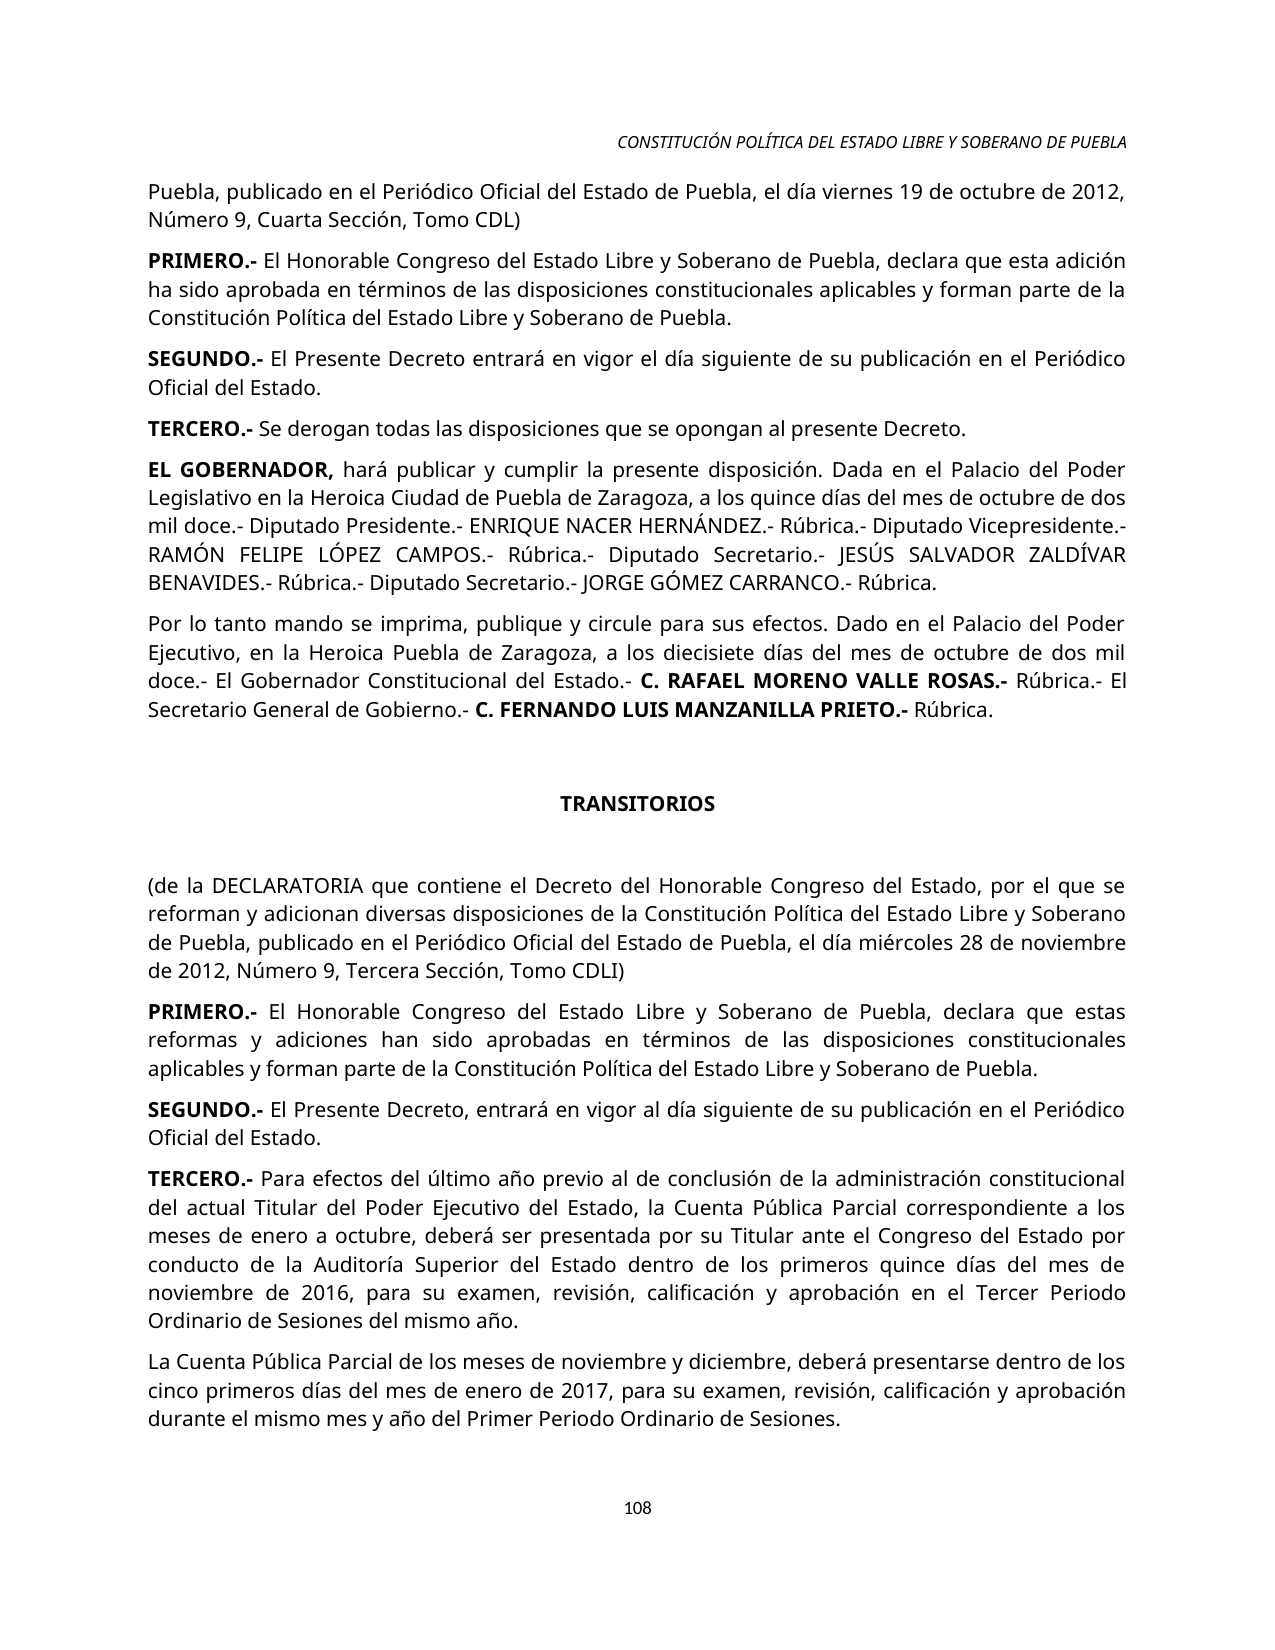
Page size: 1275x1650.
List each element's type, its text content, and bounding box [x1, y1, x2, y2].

text SEGUNDO.- El Presente Decreto entrará en vigor el día siguiente de su publicación en el Periódico Oficial del Estado. [148, 344, 1127, 401]
text La Cuenta Pública Parcial de los meses de noviembre y diciembre, deberá presentarse dentro de los cinco primeros días del mes de enero de 2017, para su examen, revisión, calificación y aprobación durante el mismo mes y año del Primer Periodo Ordinario de Sesiones. [148, 1347, 1127, 1433]
text PRIMERO.- El Honorable Congreso del Estado Libre y Soberano de Puebla, declara que estas reformas y adiciones han sido aprobadas en términos de las disposiciones constitucionales aplicables y forman parte de la Constitución Política del Estado Libre y Soberano de Puebla. [148, 997, 1127, 1082]
text Por lo tanto mando se imprima, publique y circule para sus efectos. Dado en el Palacio del Poder Ejecutivo, en la Heroica Puebla de Zaragoza, a los diecisiete días del mes de octubre de dos mil doce.- El Gobernador Constitucional del Estado.- C. RAFAEL MORENO VALLE ROSAS.- Rúbrica.- El Secretario General de Gobierno.- C. FERNANDO LUIS MANZANILLA PRIETO.- Rúbrica. [148, 609, 1127, 723]
text EL GOBERNADOR, hará publicar y cumplir la presente disposición. Dada en el Palacio del Poder Legislativo en la Heroica Ciudad de Puebla de Zaragoza, a los quince días del mes de octubre de dos mil doce.- Diputado Presidente.- ENRIQUE NACER HERNÁNDEZ.- Rúbrica.- Diputado Vicepresidente.- RAMÓN FELIPE LÓPEZ CAMPOS.- Rúbrica.- Diputado Secretario.- JESÚS SALVADOR ZALDÍVAR BENAVIDES.- Rúbrica.- Diputado Secretario.- JORGE GÓMEZ CARRANCO.- Rúbrica. [148, 455, 1127, 597]
text TERCERO.- Para efectos del último año previo al de conclusión de la administración constitucional del actual Titular del Poder Ejecutivo del Estado, la Cuenta Pública Parcial correspondiente a los meses de enero a octubre, deberá ser presentada por su Titular ante el Congreso del Estado por conducto de la Auditoría Superior del Estado dentro de los primeros quince días del mes de noviembre de 2016, para su examen, revisión, calificación y aprobación en el Tercer Periodo Ordinario de Sesiones del mismo año. [148, 1164, 1127, 1335]
text PRIMERO.- El Honorable Congreso del Estado Libre y Soberano de Puebla, declara que esta adición ha sido aprobada en términos de las disposiciones constitucionales aplicables y forman parte de la Constitución Política del Estado Libre y Soberano de Puebla. [148, 247, 1127, 332]
text (de la DECLARATORIA que contiene el Decreto del Honorable Congreso del Estado, por el que se reforman y adicionan diversas disposiciones de la Constitución Política del Estado Libre y Soberano de Puebla, publicado en el Periódico Oficial del Estado de Puebla, el día miércoles 28 de noviembre de 2012, Número 9, Tercera Sección, Tomo CDLI) [148, 871, 1127, 985]
subtitle TRANSITORIOS [148, 789, 1127, 817]
text TERCERO.- Se derogan todas las disposiciones que se opongan al presente Decreto. [148, 414, 1127, 442]
text SEGUNDO.- El Presente Decreto, entrará en vigor al día siguiente de su publicación en el Periódico Oficial del Estado. [148, 1095, 1127, 1152]
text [148, 177, 1127, 234]
